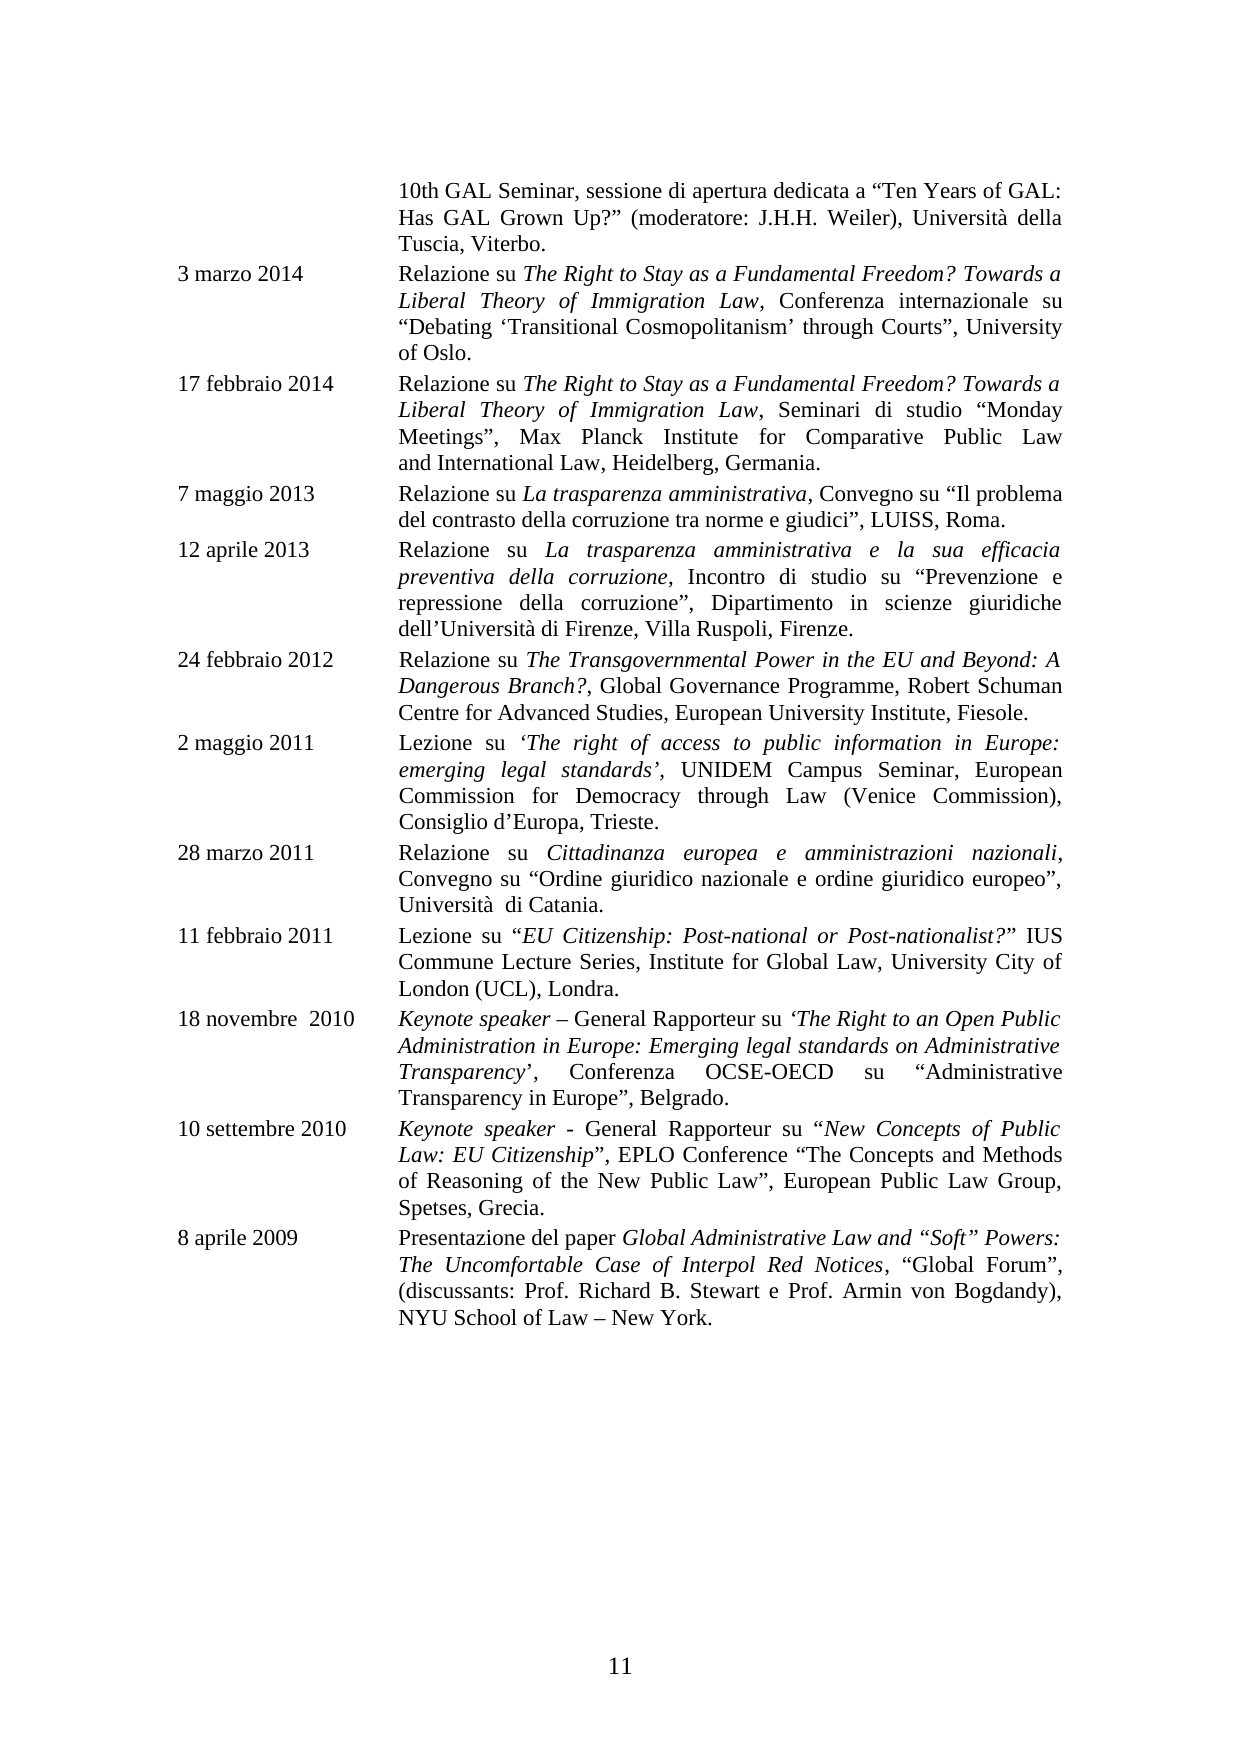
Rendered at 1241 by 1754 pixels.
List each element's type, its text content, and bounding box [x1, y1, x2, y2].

text 3 marzo 2014 Relazione su The Right to Stay as a Fundamental Freedom? Towards a Liberal Theory of Immigration Law, Conferenza internazionale su “Debating ‘Transitional Cosmopolitanism’ through Courts”, University of Oslo. [177, 260, 1063, 366]
text 24 febbraio 2012 Relazione su The Transgovernmental Power in the EU and Beyond: A Dangerous Branch?, Global Governance Programme, Robert Schuman Centre for Advanced Studies, European University Institute, Fiesole. [177, 646, 1063, 725]
text 12 aprile 2013 Relazione su La trasparenza amministrativa e la sua efficacia preventiva della corruzione, Incontro di studio su “Prevenzione e repressione della corruzione”, Dipartimento in scienze giuridiche dell’Università di Firenze, Villa Ruspoli, Firenze. [177, 536, 1063, 642]
text 18 novembre 2010 Keynote speaker – General Rapporteur su ‘The Right to an Open Public Administration in Europe: Emerging legal standards on Administrative Transparency’, Conferenza OCSE-OECD su “Administrative Transparency in Europe”, Belgrado. [177, 1005, 1063, 1111]
text 17 febbraio 2014 Relazione su The Right to Stay as a Fundamental Freedom? Towards a Liberal Theory of Immigration Law, Seminari di studio “Monday Meetings”, Max Planck Institute for Comparative Public Law and International Law, Heidelberg, Germania. [177, 370, 1063, 475]
text 2 maggio 2011 Lezione su ‘The right of access to public information in Europe: emerging legal standards’, UNIDEM Campus Seminar, European Commission for Democracy through Law (Venice Commission), Consiglio d’Europa, Trieste. [177, 729, 1063, 835]
text 11 febbraio 2011 Lezione su “EU Citizenship: Post-national or Post-nationalist?” IUS Commune Lecture Series, Institute for Global Law, University City of London (UCL), Londra. [177, 922, 1063, 1001]
text 7 maggio 2013 Relazione su La trasparenza amministrativa, Convegno su “Il problema del contrasto della corruzione tra norme e giudici”, LUISS, Roma. [177, 479, 1063, 532]
text 8 aprile 2009 Presentazione del paper Global Administrative Law and “Soft” Powers: The Uncomfortable Case of Interpol Red Notices, “Global Forum”, (discussants: Prof. Richard B. Stewart e Prof. Armin von Bogdandy), NYU School of Law – New York. [177, 1224, 1063, 1330]
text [177, 177, 1063, 256]
subtitle 10 settembre 2010 Keynote speaker - General Rapporteur su “New Concepts of Public Law: EU Citizenship”, EPLO Conference “The Concepts and Methods of Reasoning of the New Public Law”, European Public Law Group, Spetses, Grecia. [177, 1115, 1063, 1220]
text 28 marzo 2011 Relazione su Cittadinanza europea e amministrazioni nazionali, Convegno su “Ordine giuridico nazionale e ordine giuridico europeo”, Università di Catania. [177, 839, 1063, 918]
